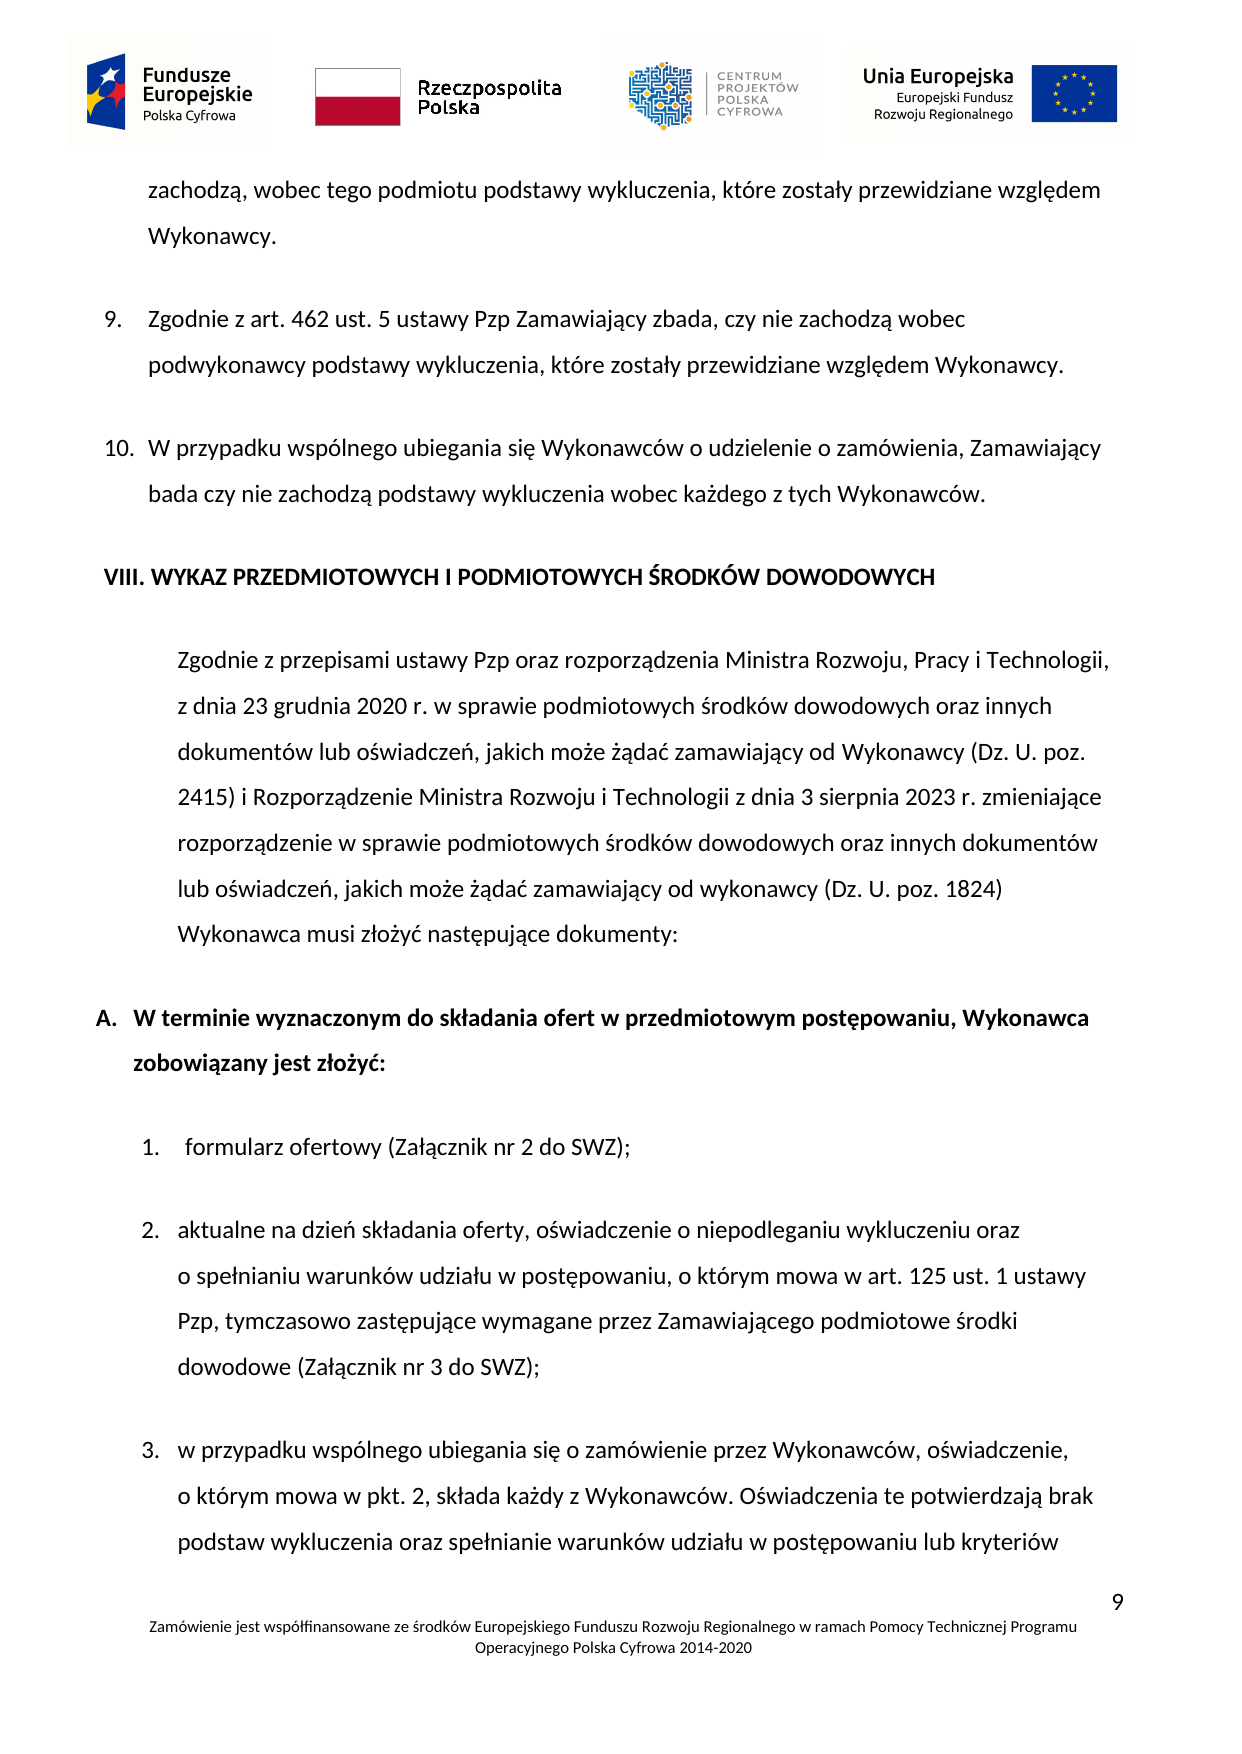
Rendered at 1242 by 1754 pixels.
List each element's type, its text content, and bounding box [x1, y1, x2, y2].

picture [68, 34, 271, 149]
picture [602, 35, 825, 157]
list W terminie wyznaczonym do składania ofert w przedmiotowym postępowaniu, Wykonawca zobowiązany jest złożyć: [96, 1002, 1123, 1078]
subtitle VIII. WYKAZ PRZEDMIOTOWYCH I PODMIOTOWYCH ŚRODKÓW DOWODOWYCH [103, 561, 1123, 592]
picture [296, 49, 579, 144]
list formularz ofertowy (Załącznik nr 2 do SWZ); [141, 1131, 1123, 1161]
list Zgodnie z przepisami ustawy Pzp oraz rozporządzenia Ministra Rozwoju, Pracy i Technologii, z dnia 23 grudnia 2020 r. w sprawie podmiotowych środków dowodowych oraz innych dokumentów lub oświadczeń, jakich może żądać zamawiający od Wykonawcy (Dz. U. poz. 2415) i Rozporządzenie Ministra Rozwoju i Technologii z dnia 3 sierpnia 2023 r. zmieniające rozporządzenie w sprawie podmiotowych środków dowodowych oraz innych dokumentów lub oświadczeń, jakich może żądać zamawiający od wykonawcy (Dz. U. poz. 1824) Wykonawca musi złożyć następujące dokumenty: [177, 644, 1123, 949]
list Zgodnie z art. 462 ust. 5 ustawy Pzp Zamawiający zbada, czy nie zachodzą wobec podwykonawcy podstawy wykluczenia, które zostały przewidziane względem Wykonawcy. [103, 303, 1123, 379]
list aktualne na dzień składania oferty, oświadczenie o niepodleganiu wykluczeniu oraz o spełnianiu warunków udziału w postępowaniu, o którym mowa w art. 125 ust. 1 ustawy Pzp, tymczasowo zastępujące wymagane przez Zamawiającego podmiotowe środki dowodowe (Załącznik nr 3 do SWZ); [141, 1214, 1123, 1382]
list W przypadku wspólnego ubiegania się Wykonawców o udzielenie o zamówienia, Zamawiający bada czy nie zachodzą podstawy wykluczenia wobec każdego z tych Wykonawców. [103, 432, 1123, 508]
picture [845, 46, 1136, 141]
